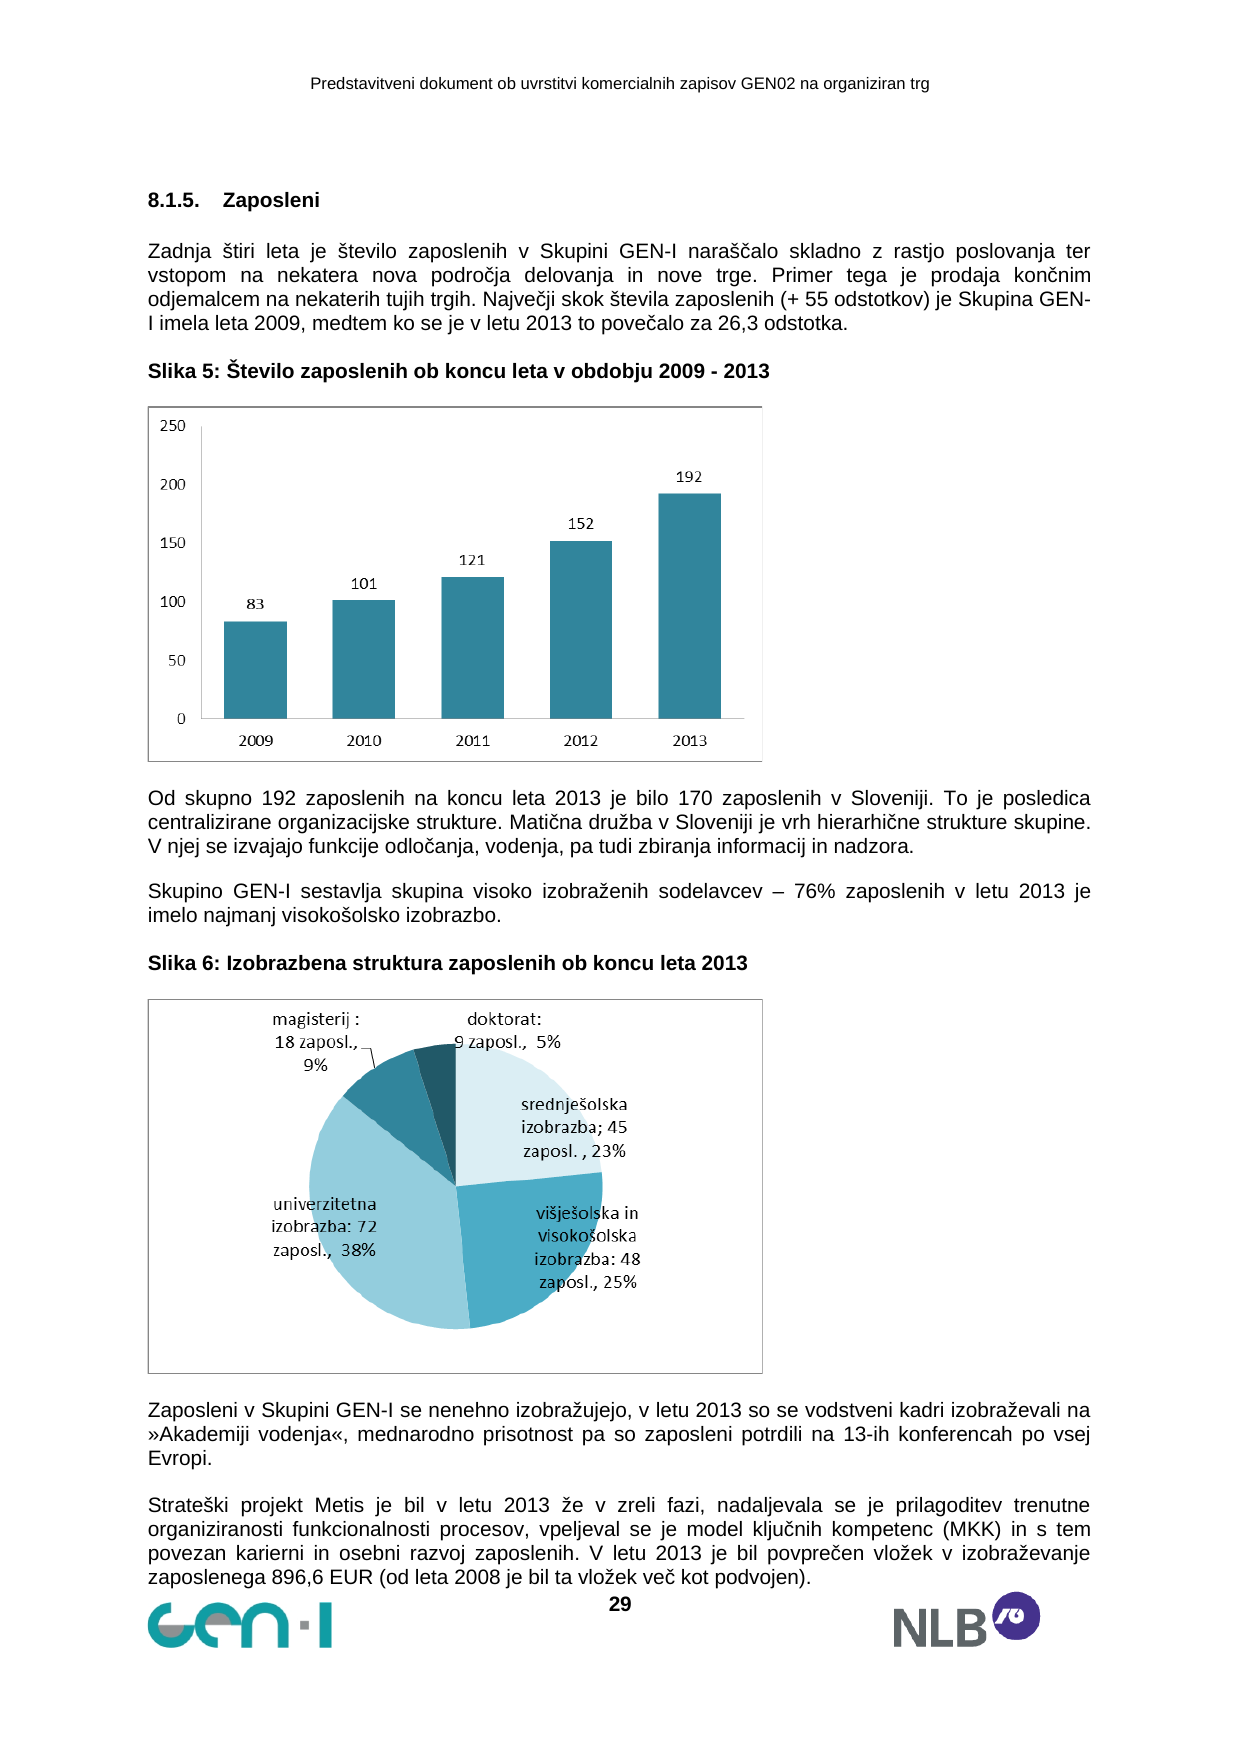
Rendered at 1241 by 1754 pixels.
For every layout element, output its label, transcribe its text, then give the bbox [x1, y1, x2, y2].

text Slika 5: Število zaposlenih ob koncu leta v obdobju 2009 - 2013 [148, 359, 1092, 383]
text Strateški projekt Metis je bil v letu 2013 že v zreli fazi, nadaljevala se je prilagoditev trenutne organiziranosti funkcionalnosti procesov, vpeljeval se je model ključnih kompetenc (MKK) in s tem povezan karierni in osebni razvoj zaposlenih. V letu 2013 je bil povprečen vložek v izobraževanje zaposlenega 896,6 EUR (od leta 2008 je bil ta vložek več kot podvojen). [148, 1493, 1092, 1589]
text Zaposleni v Skupini GEN-I se nenehno izobražujejo, v letu 2013 so se vodstveni kadri izobraževali na »Akademiji vodenja«, mednarodno prisotnost pa so zaposleni potrdili na 13-ih konferencah po vsej Evropi. [148, 1397, 1092, 1469]
picture [147, 406, 763, 762]
text Slika 6: Izobrazbena struktura zaposlenih ob koncu leta 2013 [148, 951, 1092, 975]
text Skupino GEN-I sestavlja skupina visoko izobraženih sodelavcev – 76% zaposlenih v letu 2013 je imelo najmanj visokošolsko izobrazbo. [148, 879, 1092, 927]
subtitle Zaposleni [148, 187, 1092, 211]
text Zadnja štiri leta je število zaposlenih v Skupini GEN-I naraščalo skladno z rastjo poslovanja ter vstopom na nekatera nova področja delovanja in nove trge. Primer tega je prodaja končnim odjemalcem na nekaterih tujih trgih. Največji skok števila zaposlenih (+ 55 odstotkov) je Skupina GEN-I imela leta 2009, medtem ko se je v letu 2013 to povečalo za 26,3 odstotka. [148, 239, 1092, 335]
picture [147, 999, 763, 1374]
picture [147, 1602, 332, 1648]
picture [887, 1591, 1048, 1648]
text Od skupno 192 zaposlenih na koncu leta 2013 je bilo 170 zaposlenih v Sloveniji. To je posledica centralizirane organizacijske strukture. Matična družba v Sloveniji je vrh hierarhične strukture skupine. V njej se izvajajo funkcije odločanja, vodenja, pa tudi zbiranja informacij in nadzora. [148, 786, 1092, 858]
